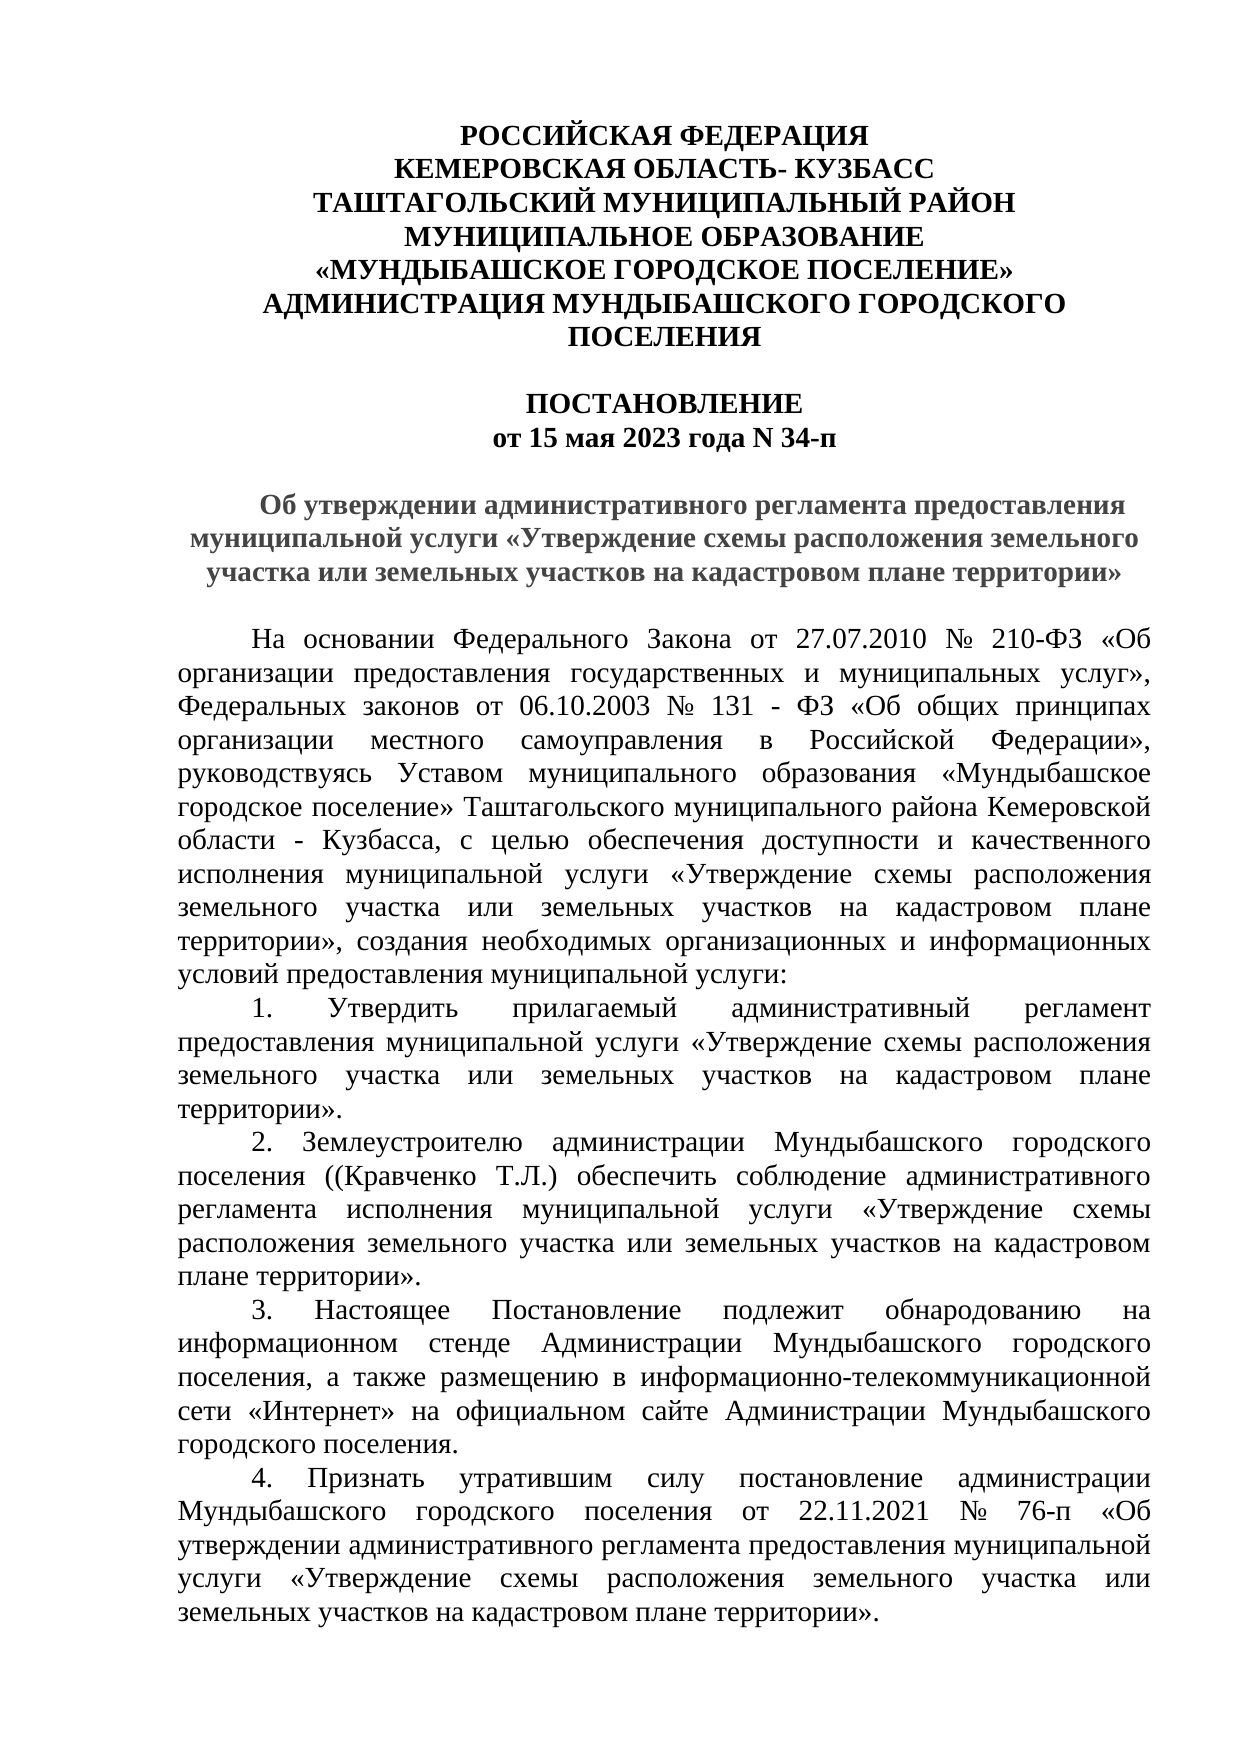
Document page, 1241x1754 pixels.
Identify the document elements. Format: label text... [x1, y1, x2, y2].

text «МУНДЫБАШСКОЕ ГОРОДСКОЕ ПОСЕЛЕНИЕ» [177, 252, 1152, 286]
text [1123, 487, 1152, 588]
text На основании Федерального Закона от 27.07.2010 № 210-ФЗ «Об организации предоставления государственных и муниципальных услуг», Федеральных законов от 06.10.2003 № 131 - ФЗ «Об общих принципах организации местного самоуправления в Российской Федерации», руководствуясь Уставом муниципального образования «Мундыбашское городское поселение» Таштагольского муниципального района Кемеровской области - Кузбасса, с целью обеспечения доступности и качественного исполнения муниципальной услуги «Утверждение схемы расположения земельного участка или земельных участков на кадастровом плане территории», создания необходимых организационных и информационных условий предоставления муниципальной услуги: [177, 621, 1152, 990]
text 1. Утвердить прилагаемый административный регламент предоставления муниципальной услуги «Утверждение схемы расположения земельного участка или земельных участков на кадастровом плане территории». [177, 990, 1152, 1124]
text 4. Признать утратившим силу постановление администрации Мундыбашского городского поселения от 22.11.2021 № 76-п «Об утверждении административного регламента предоставления муниципальной услуги «Утверждение схемы расположения земельного участка или земельных участков на кадастровом плане территории». [177, 1460, 1152, 1627]
text 3. Настоящее Постановление подлежит обнародованию на информационном стенде Администрации Мундыбашского городского поселения, а также размещению в информационно-телекоммуникационной сети «Интернет» на официальном сайте Администрации Мундыбашского городского поселения. [177, 1292, 1152, 1460]
text РОССИЙСКАЯ ФЕДЕРАЦИЯ [177, 118, 1152, 152]
title от 15 мая 2023 года N 34-п [177, 420, 1152, 453]
title ПОСТАНОВЛЕНИЕ [177, 386, 1152, 420]
text ТАШТАГОЛЬСКИЙ МУНИЦИПАЛЬНЫЙ РАЙОН [177, 185, 1152, 219]
text КЕМЕРОВСКАЯ ОБЛАСТЬ- КУЗБАСС [177, 152, 1152, 185]
text АДМИНИСТРАЦИЯ МУНДЫБАШСКОГО ГОРОДСКОГО ПОСЕЛЕНИЯ [177, 286, 1152, 353]
text МУНИЦИПАЛЬНОЕ ОБРАЗОВАНИЕ [177, 219, 1152, 252]
text 2. Землеустроителю администрации Мундыбашского городского поселения ((Кравченко Т.Л.) обеспечить соблюдение административного регламента исполнения муниципальной услуги «Утверждение схемы расположения земельного участка или земельных участков на кадастровом плане территории». [177, 1124, 1152, 1292]
